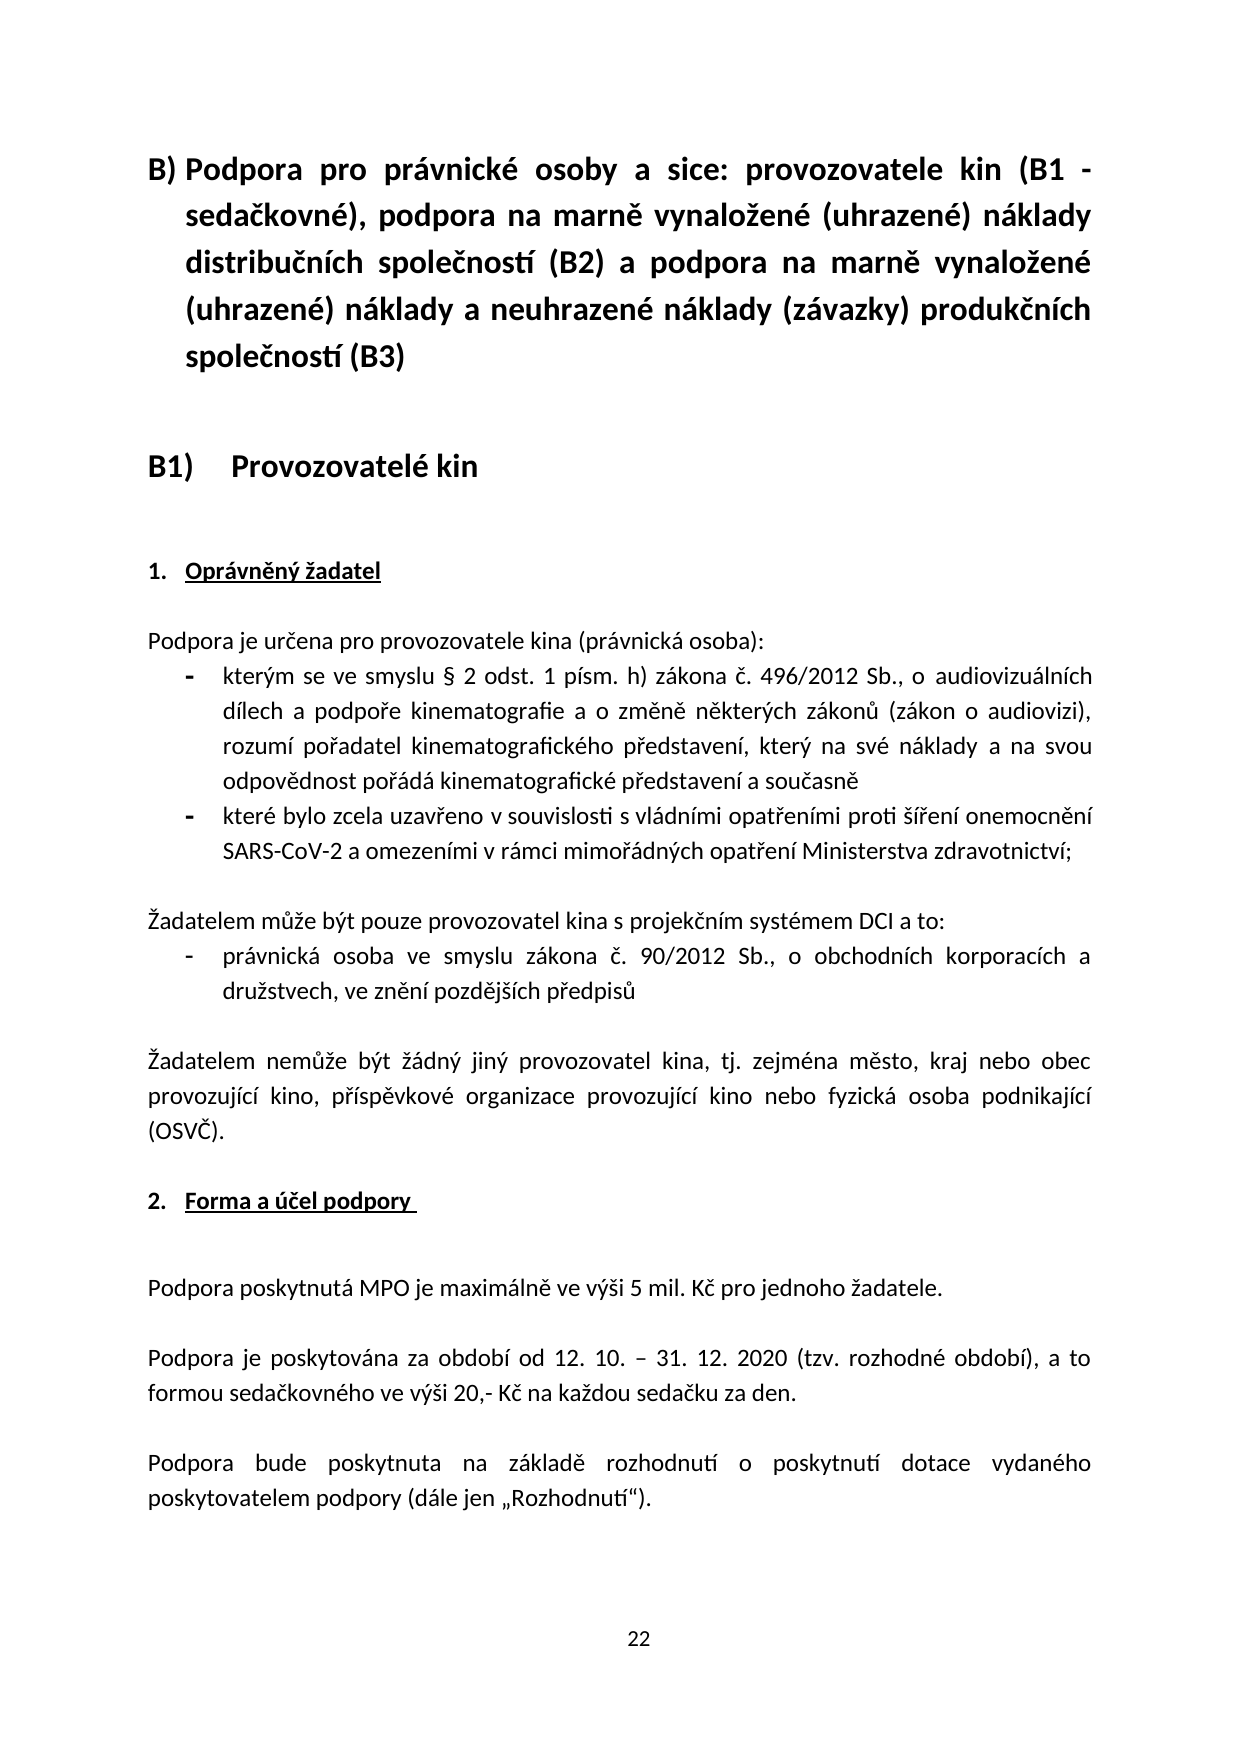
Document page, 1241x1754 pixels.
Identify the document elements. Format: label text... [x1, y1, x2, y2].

text Žadatelem může být pouze provozovatel kina s projekčním systémem DCI a to: [148, 905, 1093, 936]
text Podpora je určena pro provozovatele kina (právnická osoba): [148, 625, 1093, 656]
list kterým se ve smyslu § 2 odst. 1 písm. h) zákona č. 496/2012 Sb., o audiovizuálních dílech a podpoře kinematografie a o změně některých zákonů (zákon o audiovizi), rozumí pořadatel kinematografického představení, který na své náklady a na svou odpovědnost pořádá kinematografické představení a současně [185, 660, 1093, 796]
text Podpora je poskytována za období od 12. 10. – 31. 12. 2020 (tzv. rozhodné období), a to formou sedačkovného ve výši 20,- Kč na každou sedačku za den. [148, 1342, 1093, 1407]
text Žadatelem nemůže být žádný jiný provozovatel kina, tj. zejména město, kraj nebo obec provozující kino, příspěvkové organizace provozující kino nebo fyzická osoba podnikající (OSVČ). [148, 1045, 1093, 1146]
text B1) Provozovatelé kin [148, 445, 1093, 486]
list Forma a účel podpory [147, 1185, 1093, 1216]
text Podpora poskytnutá MPO je maximálně ve výši 5 mil. Kč pro jednoho žadatele. [148, 1272, 1093, 1302]
list které bylo zcela uzavřeno v souvislosti s vládními opatřeními proti šíření onemocnění SARS-CoV-2 a omezeními v rámci mimořádných opatření Ministerstva zdravotnictví; [185, 800, 1093, 866]
list Oprávněný žadatel [148, 555, 1093, 586]
list právnická osoba ve smyslu zákona č. 90/2012 Sb., o obchodních korporacích a družstvech, ve znění pozdějších předpisů [185, 940, 1093, 1006]
text Podpora bude poskytnuta na základě rozhodnutí o poskytnutí dotace vydaného poskytovatelem podpory (dále jen „Rozhodnutí“). [148, 1447, 1093, 1512]
list Podpora pro právnické osoby a sice: provozovatele kin (B1 - sedačkovné), podpora na marně vynaložené (uhrazené) náklady distribučních společností (B2) a podpora na marně vynaložené (uhrazené) náklady a neuhrazené náklady (závazky) produkčních společností (B3) [148, 148, 1093, 375]
